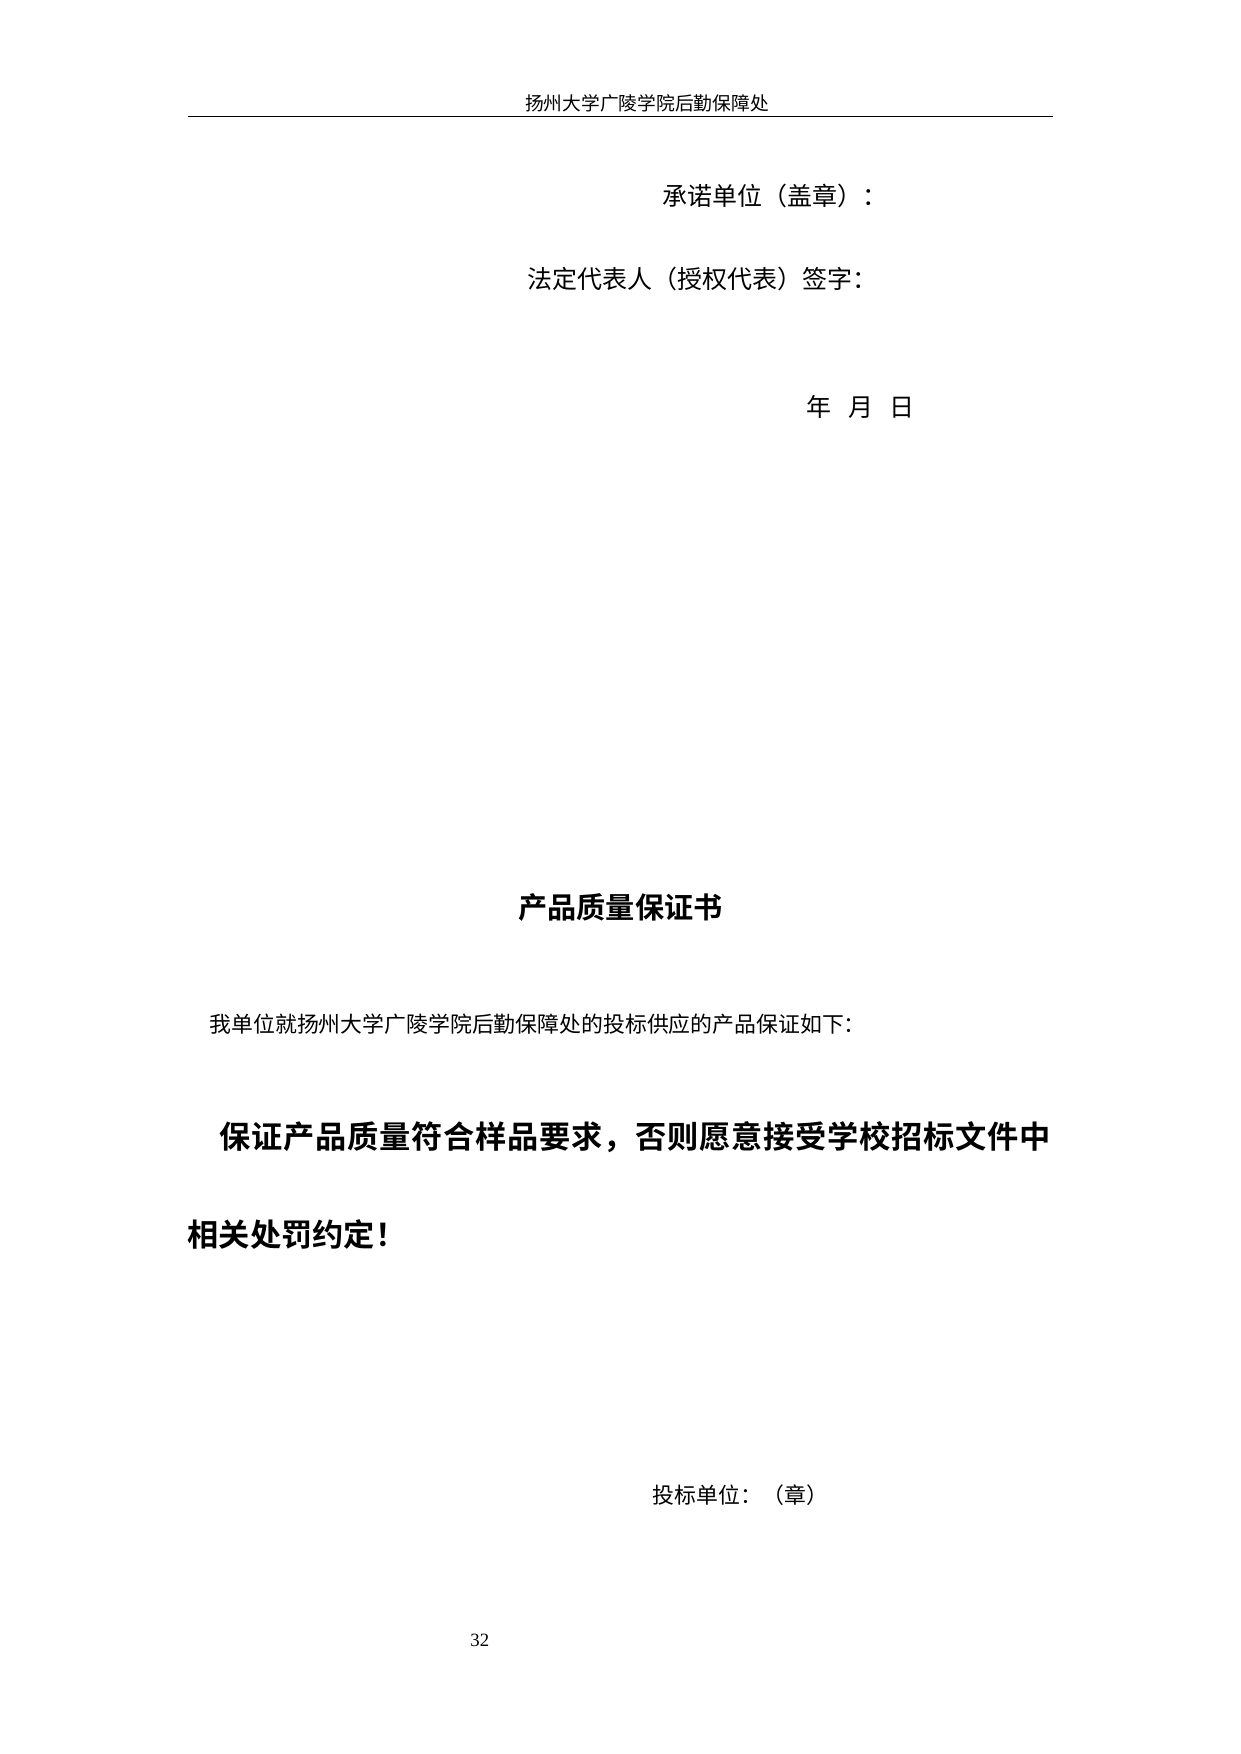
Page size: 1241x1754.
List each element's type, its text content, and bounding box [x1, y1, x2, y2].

text 我单位就扬州大学广陵学院后勤保障处的投标供应的产品保证如下： [187, 1007, 1053, 1039]
text 保证产品质量符合样品要求，否则愿意接受学校招标文件中相关处罚约定！ [187, 1102, 1053, 1265]
text 承诺单位（盖章）： [187, 162, 1053, 227]
text 产品质量保证书 [187, 873, 1053, 938]
text 法定代表人（授权代表）签字： [246, 245, 1053, 310]
text 投标单位：（章） [187, 1477, 1053, 1510]
text 年 月 日 [231, 373, 1053, 438]
